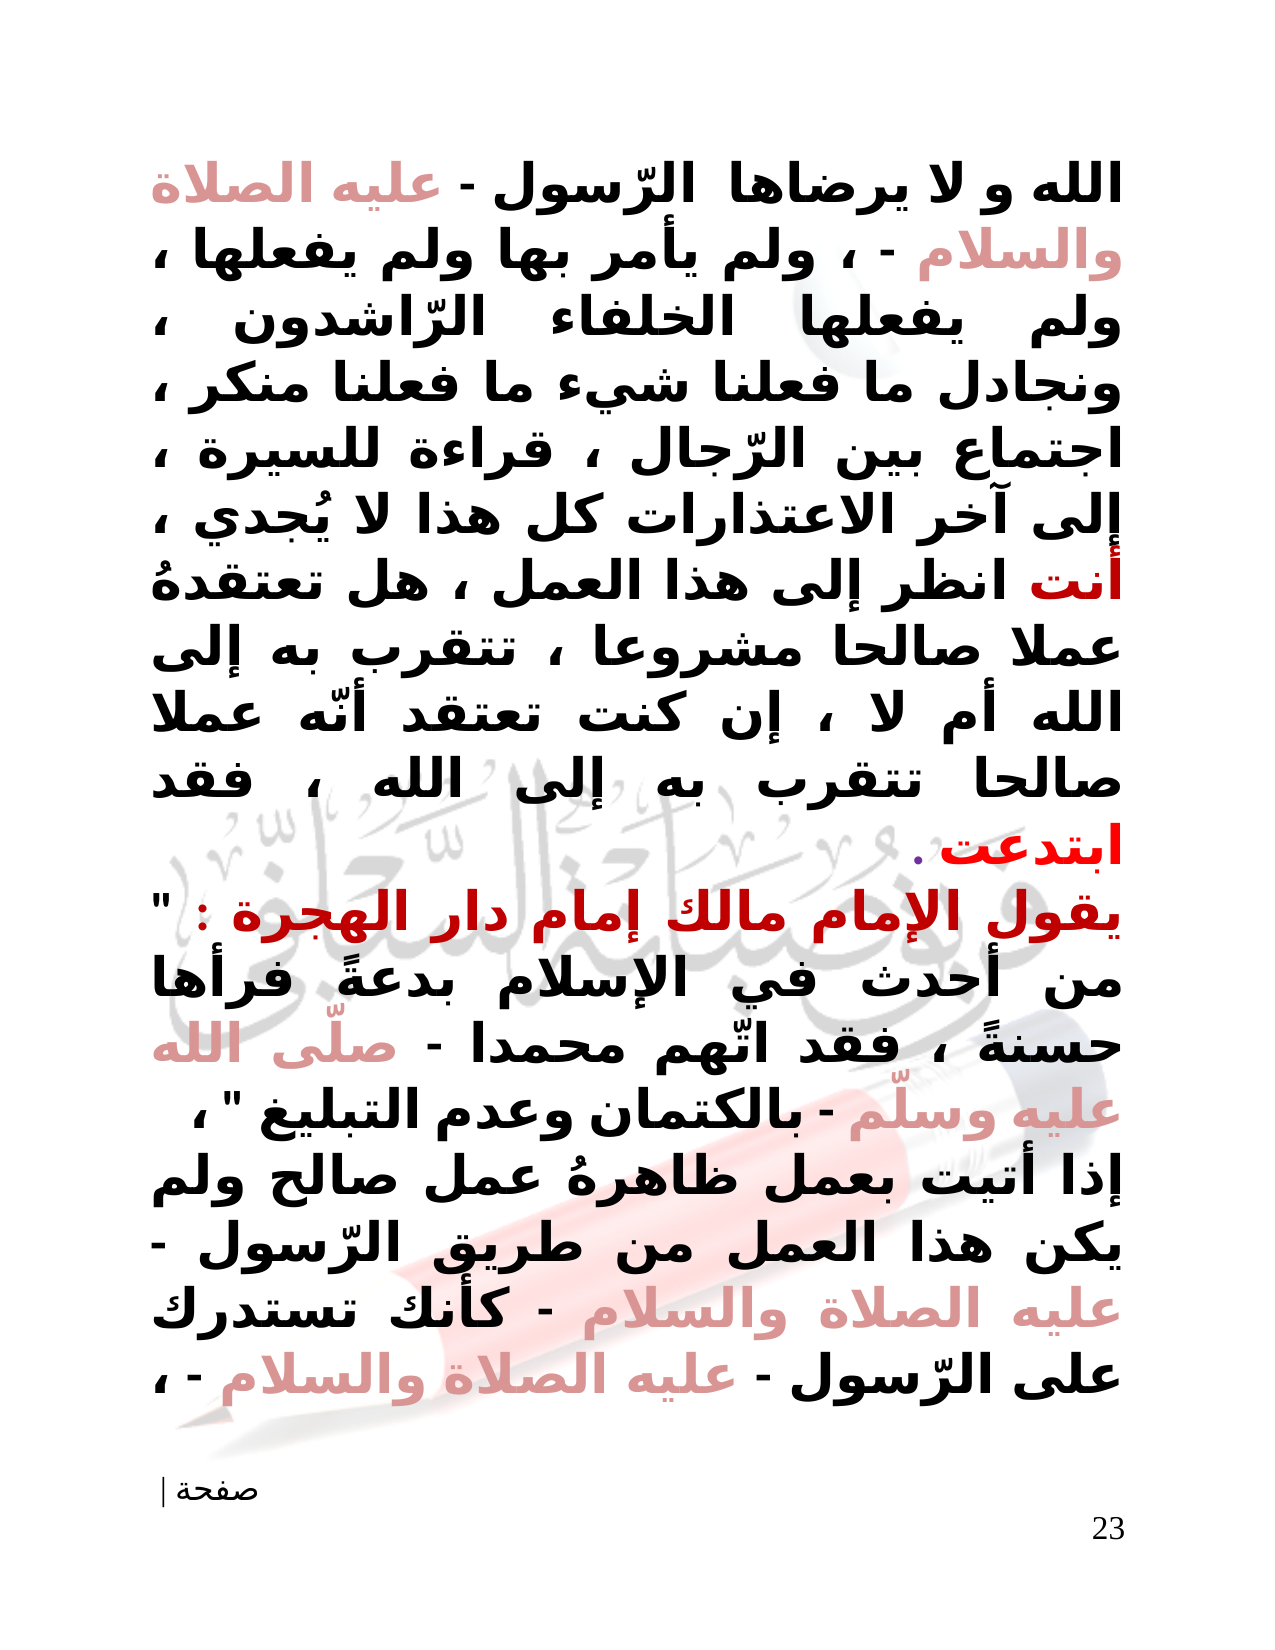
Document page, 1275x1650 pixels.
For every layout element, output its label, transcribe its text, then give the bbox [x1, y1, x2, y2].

text يقول الإمام مالك إمام دار الهجرة : " من أحدث في الإسلام بدعةً فرأها حسنةً ، فقد اتّهم محمدا - صلّى الله عليه وسلّم - بالكتمان وعدم التبليغ " ، [150, 878, 1125, 1142]
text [150, 150, 1125, 878]
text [150, 1142, 1125, 1407]
